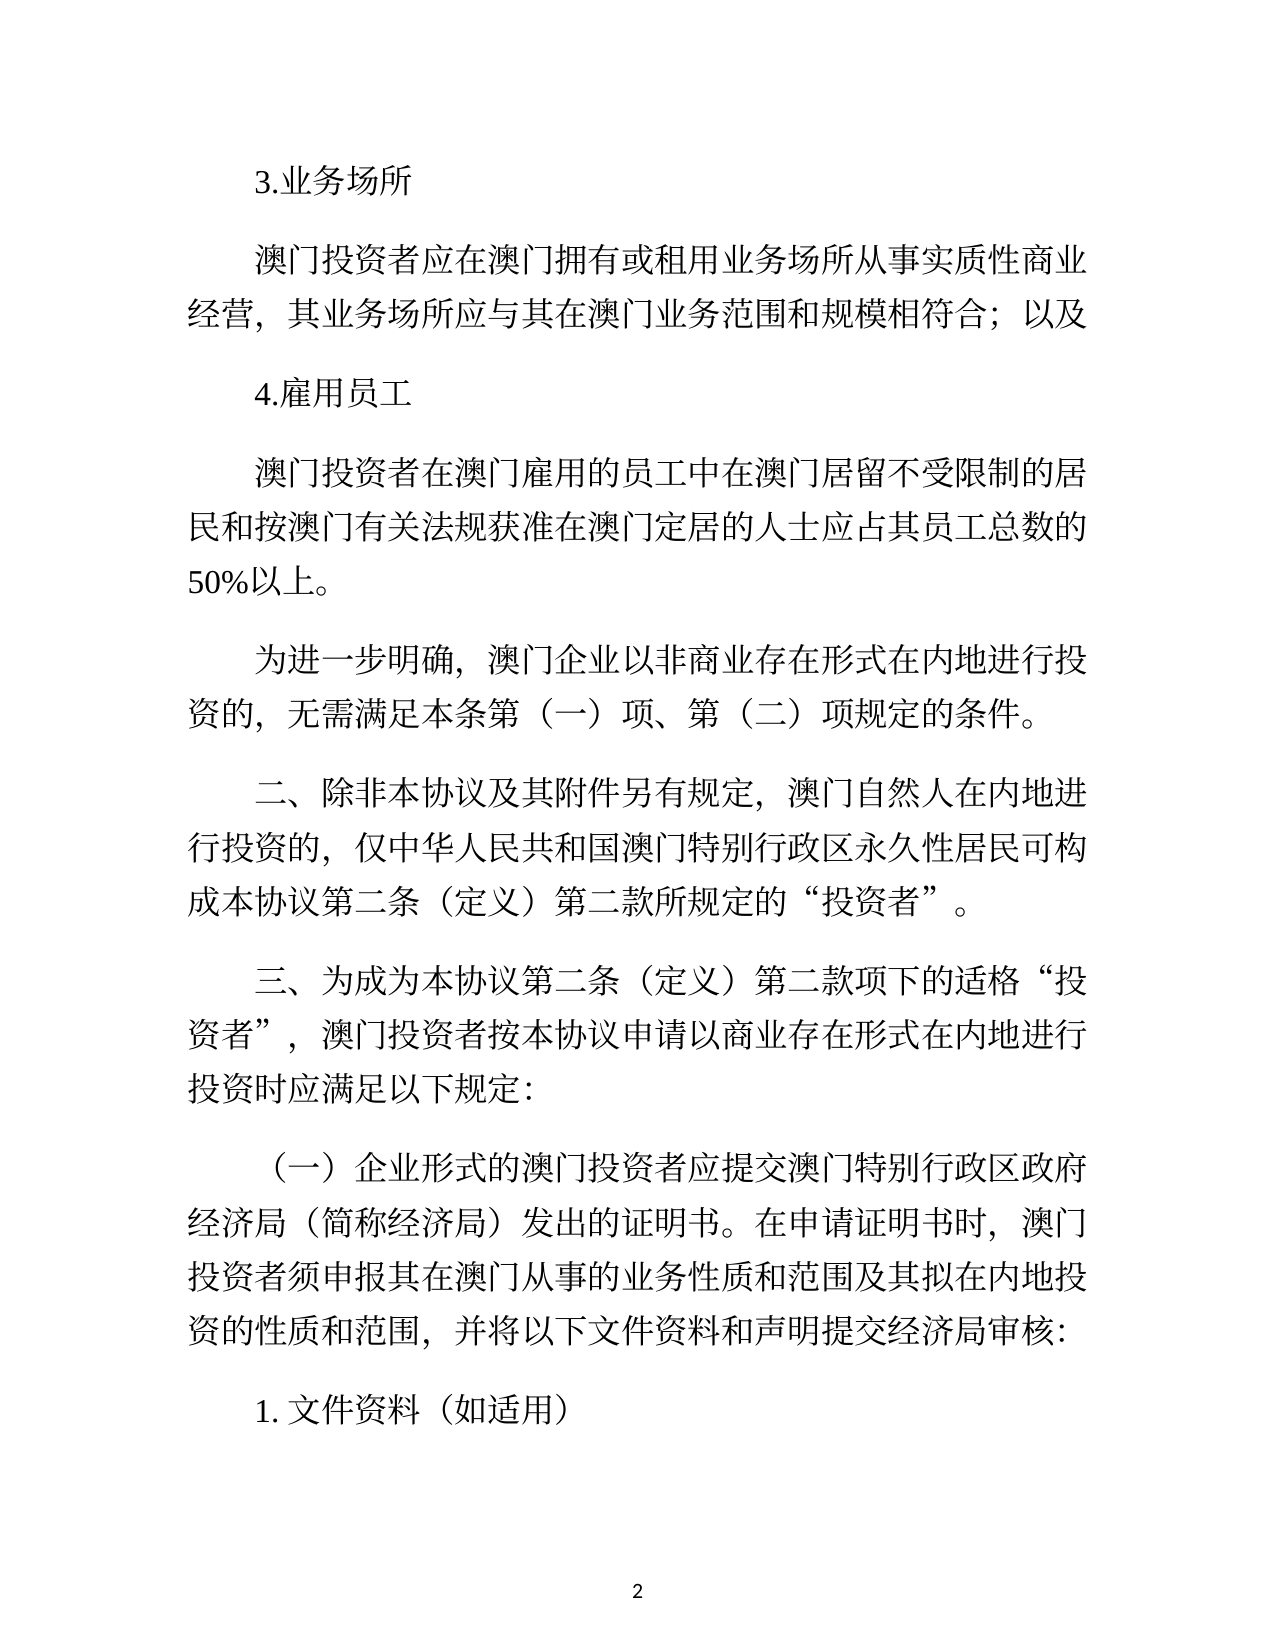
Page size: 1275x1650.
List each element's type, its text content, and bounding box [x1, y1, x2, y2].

text （一）企业形式的澳门投资者应提交澳门特别行政区政府经济局（简称经济局）发出的证明书。在申请证明书时，澳门投资者须申报其在澳门从事的业务性质和范围及其拟在内地投资的性质和范围，并将以下文件资料和声明提交经济局审核： [187, 1137, 1087, 1354]
text 二、除非本协议及其附件另有规定，澳门自然人在内地进行投资的，仅中华人民共和国澳门特别行政区永久性居民可构成本协议第二条（定义）第二款所规定的“投资者”。 [187, 762, 1087, 925]
text 3.业务场所 [187, 150, 1087, 204]
text 1. 文件资料（如适用） [187, 1379, 1087, 1433]
text 澳门投资者在澳门雇用的员工中在澳门居留不受限制的居民和按澳门有关法规获准在澳门定居的人士应占其员工总数的50%以上。 [187, 442, 1087, 604]
text 三、为成为本协议第二条（定义）第二款项下的适格“投资者”，澳门投资者按本协议申请以商业存在形式在内地进行投资时应满足以下规定： [187, 950, 1087, 1112]
text 澳门投资者应在澳门拥有或租用业务场所从事实质性商业经营，其业务场所应与其在澳门业务范围和规模相符合；以及 [187, 229, 1087, 337]
text 为进一步明确，澳门企业以非商业存在形式在内地进行投资的，无需满足本条第（一）项、第（二）项规定的条件。 [187, 629, 1087, 737]
text 4.雇用员工 [187, 362, 1087, 417]
